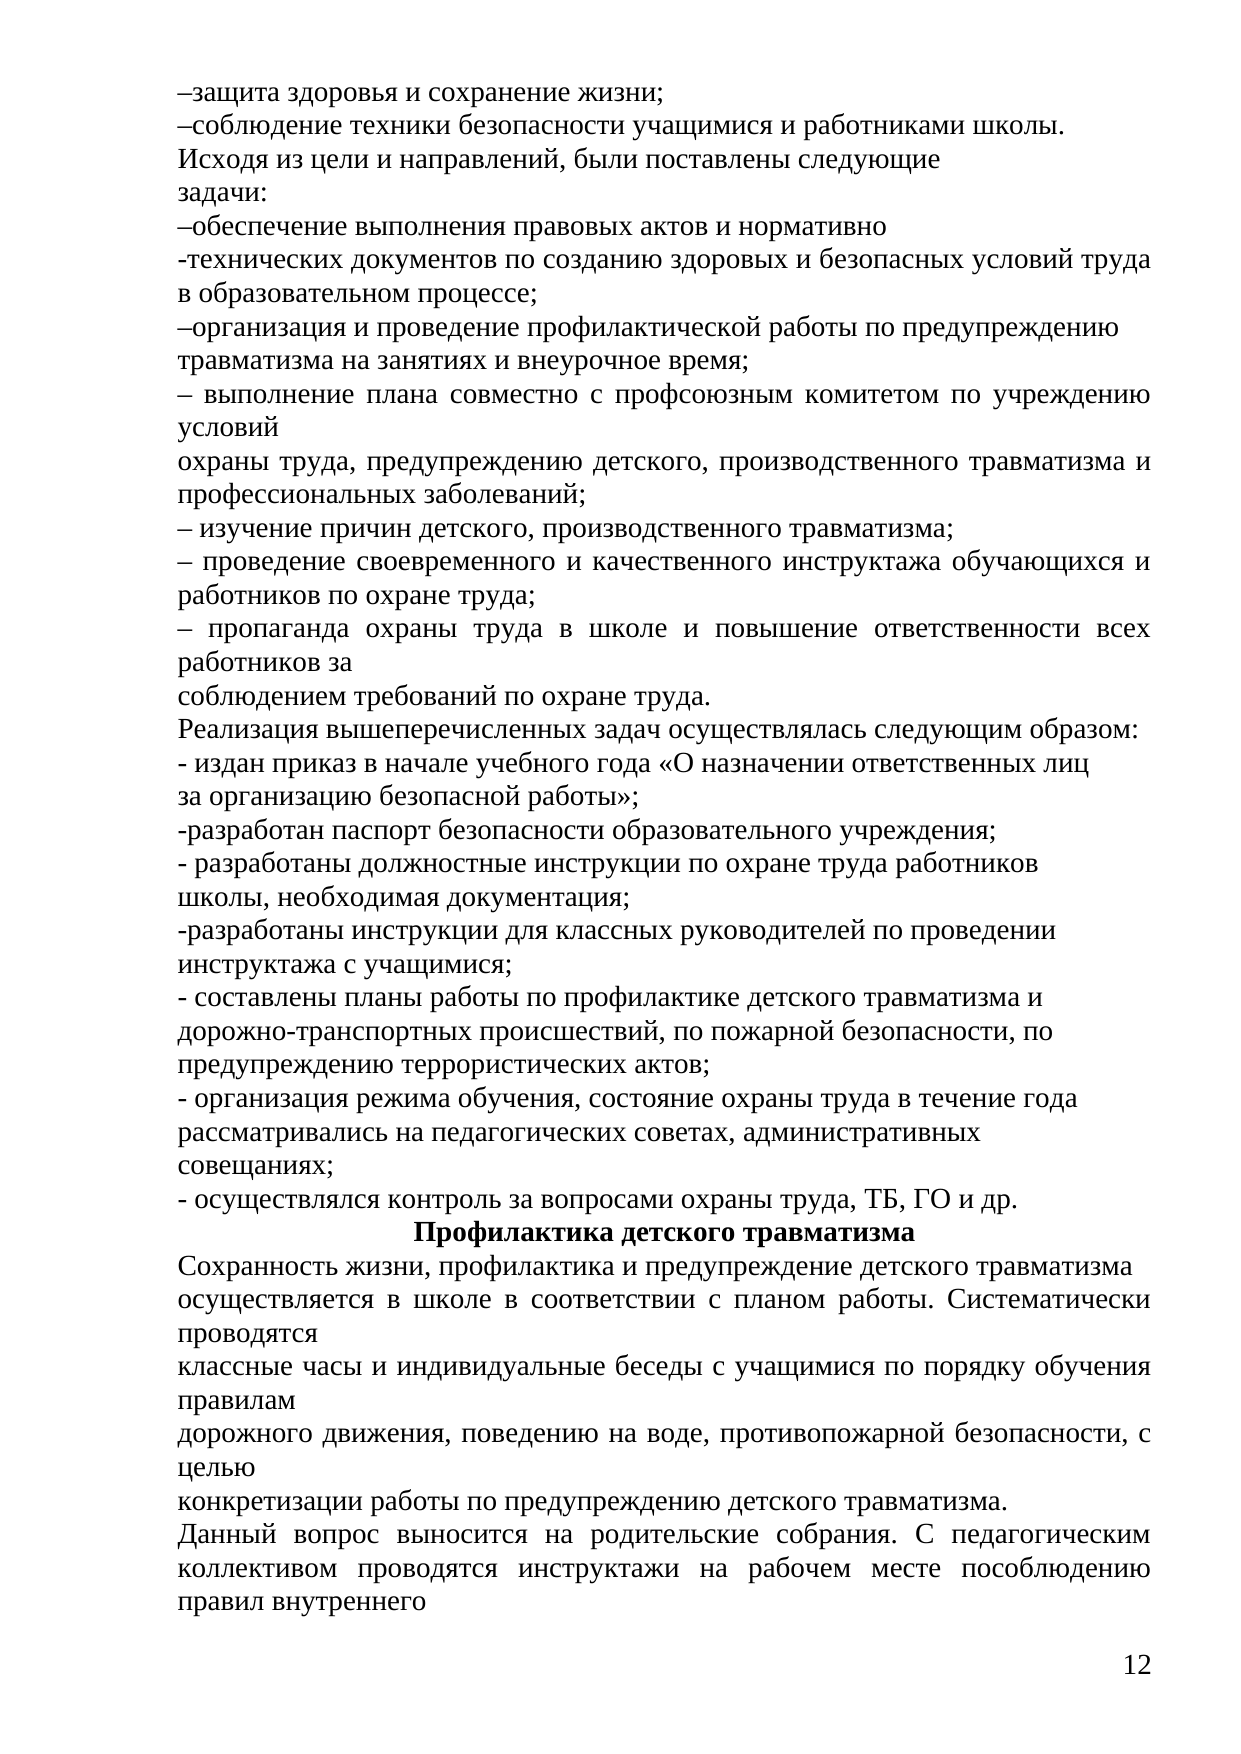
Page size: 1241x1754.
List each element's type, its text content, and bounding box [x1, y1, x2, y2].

text - составлены планы работы по профилактике детского травматизма и [177, 979, 1152, 1013]
text - организация режима обучения, состояние охраны труда в течение года [177, 1080, 1152, 1114]
text Данный вопрос выносится на родительские собрания. С педагогическим коллективом проводятся инструктажи на рабочем месте пособлюдению правил внутреннего [177, 1516, 1152, 1617]
text рассматривались на педагогических советах, административных [177, 1114, 1152, 1147]
text –обеспечение выполнения правовых актов и нормативно [177, 208, 1152, 242]
text Сохранность жизни, профилактика и предупреждение детского травматизма [177, 1248, 1152, 1281]
text Реализация вышеперечисленных задач осуществлялась следующим образом: [177, 711, 1152, 745]
text -технических документов по созданию здоровых и безопасных условий труда в образовательном процессе; [177, 242, 1152, 309]
text задачи: [177, 174, 1152, 208]
text –организация и проведение профилактической работы по предупреждению [177, 309, 1152, 342]
text конкретизации работы по предупреждению детского травматизма. [177, 1483, 1152, 1516]
text дорожно-транспортных происшествий, по пожарной безопасности, по [177, 1013, 1152, 1047]
text – выполнение плана совместно с профсоюзным комитетом по учреждению условий [177, 376, 1152, 443]
text – пропаганда охраны труда в школе и повышение ответственности всех работников за [177, 611, 1152, 678]
text школы, необходимая документация; [177, 879, 1152, 912]
text дорожного движения, поведению на воде, противопожарной безопасности, с целью [177, 1416, 1152, 1483]
text осуществляется в школе в соответствии с планом работы. Систематически проводятся [177, 1281, 1152, 1348]
text Исходя из цели и направлений, были поставлены следующие [177, 141, 1152, 174]
text -разработан паспорт безопасности образовательного учреждения; [177, 812, 1152, 845]
text – проведение своевременного и качественного инструктажа обучающихся и работников по охране труда; [177, 543, 1152, 611]
text - издан приказ в начале учебного года «О назначении ответственных лиц [177, 745, 1152, 778]
text -разработаны инструкции для классных руководителей по проведении [177, 912, 1152, 946]
text предупреждению террористических актов; [177, 1047, 1152, 1080]
text охраны труда, предупреждению детского, производственного травматизма и профессиональных заболеваний; [177, 443, 1152, 510]
text - разработаны должностные инструкции по охране труда работников [177, 845, 1152, 879]
text - осуществлялся контроль за вопросами охраны труда, ТБ, ГО и др. [177, 1181, 1152, 1214]
text совещаниях; [177, 1147, 1152, 1181]
text инструктажа с учащимися; [177, 946, 1152, 979]
text за организацию безопасной работы»; [177, 778, 1152, 812]
text соблюдением требований по охране труда. [177, 678, 1152, 711]
text – изучение причин детского, производственного травматизма; [177, 510, 1152, 543]
text Профилактика детского травматизма [177, 1214, 1152, 1248]
text травматизма на занятиях и внеурочное время; [177, 342, 1152, 376]
text –защита здоровья и сохранение жизни; [177, 74, 1152, 107]
text –соблюдение техники безопасности учащимися и работниками школы. [177, 107, 1152, 141]
text классные часы и индивидуальные беседы с учащимися по порядку обучения правилам [177, 1348, 1152, 1416]
